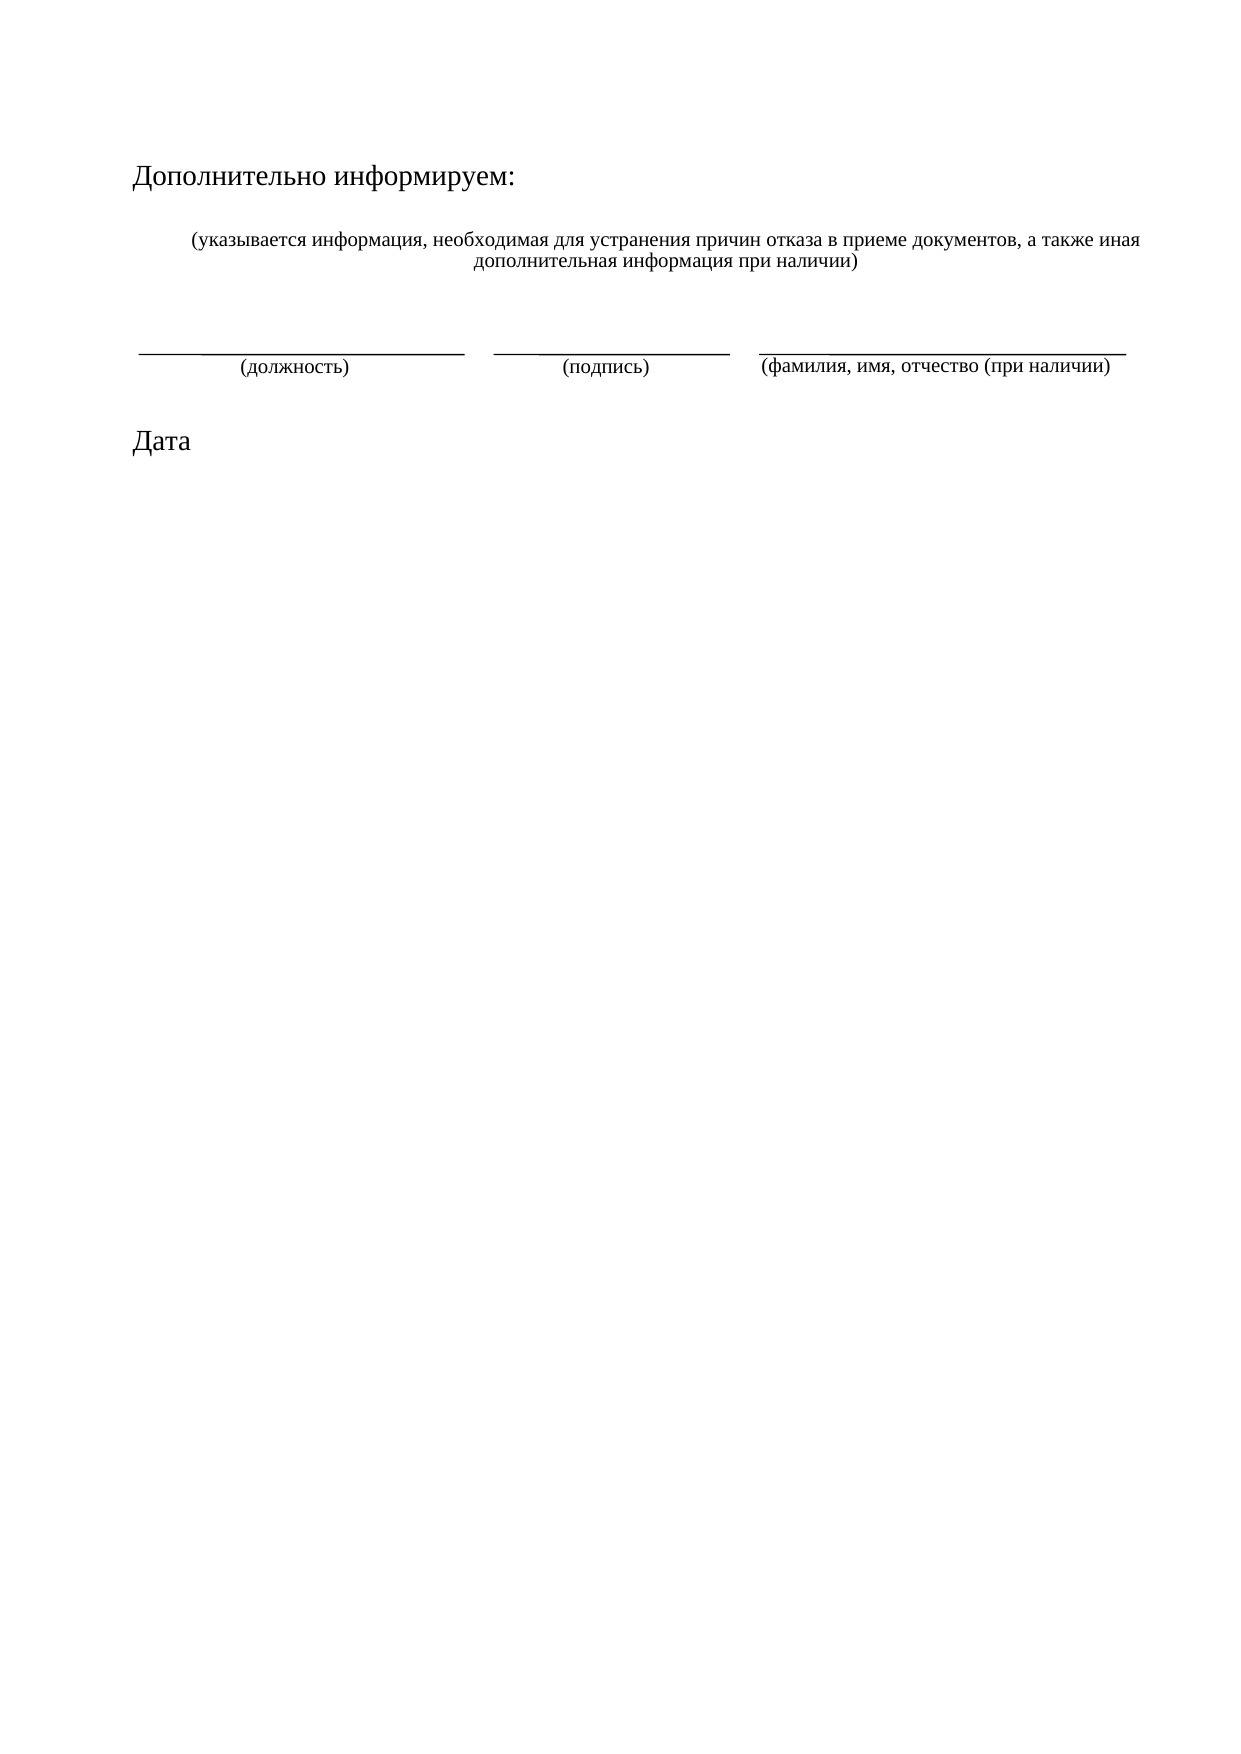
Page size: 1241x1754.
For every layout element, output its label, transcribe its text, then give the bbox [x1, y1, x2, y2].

text (должность) [240, 356, 349, 377]
text Дополнительно информируем: [132, 162, 516, 191]
text (подпись) [562, 356, 649, 377]
text (указывается информация, необходимая для устранения причин отказа в приеме документов, а также иная [143, 230, 1189, 251]
text (фамилия, имя, отчество (при наличии) [761, 356, 1111, 377]
text Дата [132, 427, 191, 456]
text дополнительная информация при наличии) [143, 251, 1189, 272]
